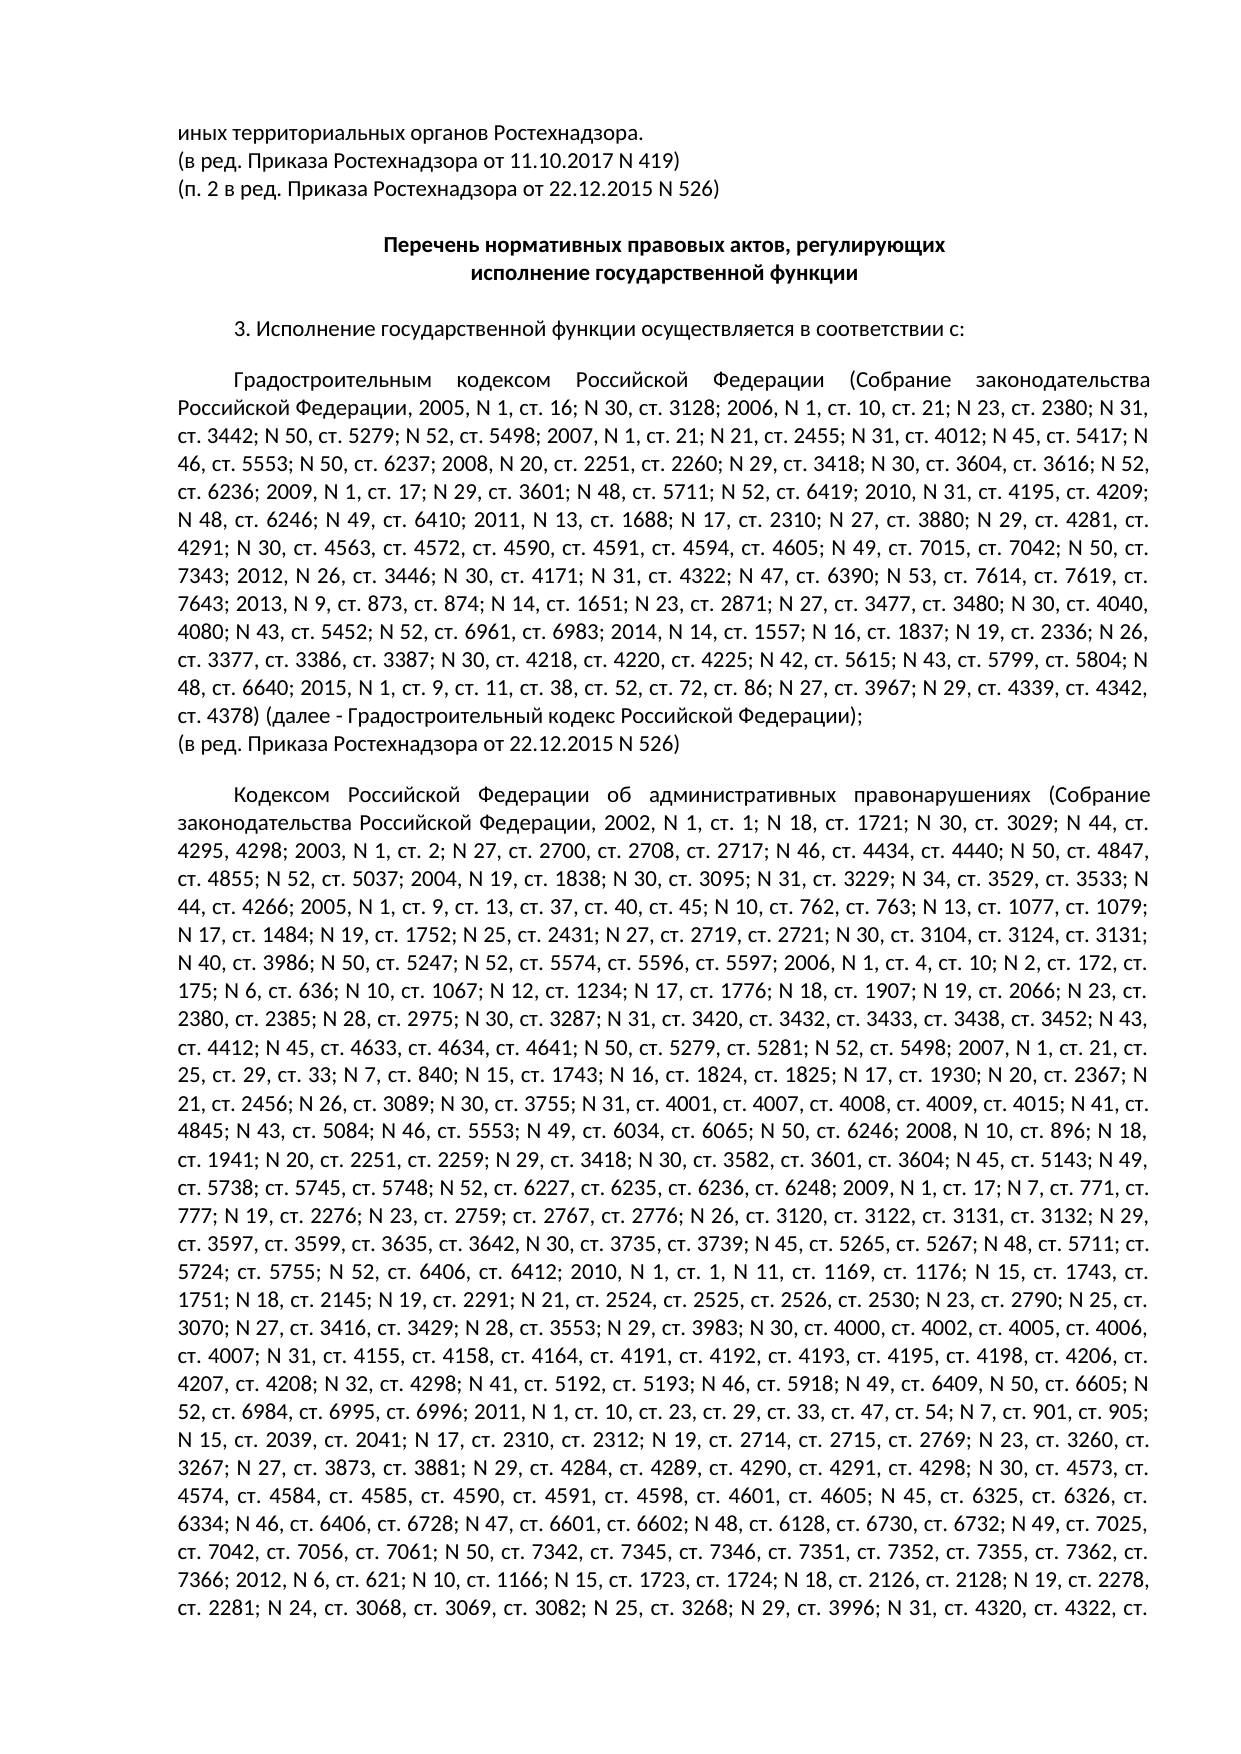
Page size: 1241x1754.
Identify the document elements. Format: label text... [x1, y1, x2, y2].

text (в ред. Приказа Ростехнадзора от 11.10.2017 N 419) [177, 146, 1152, 174]
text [177, 780, 1152, 1621]
text (в ред. Приказа Ростехнадзора от 22.12.2015 N 526) [177, 729, 1152, 757]
text Градостроительным кодексом Российской Федерации (Собрание законодательства Российской Федерации, 2005, N 1, ст. 16; N 30, ст. 3128; 2006, N 1, ст. 10, ст. 21; N 23, ст. 2380; N 31, ст. 3442; N 50, ст. 5279; N 52, ст. 5498; 2007, N 1, ст. 21; N 21, ст. 2455; N 31, ст. 4012; N 45, ст. 5417; N 46, ст. 5553; N 50, ст. 6237; 2008, N 20, ст. 2251, ст. 2260; N 29, ст. 3418; N 30, ст. 3604, ст. 3616; N 52, ст. 6236; 2009, N 1, ст. 17; N 29, ст. 3601; N 48, ст. 5711; N 52, ст. 6419; 2010, N 31, ст. 4195, ст. 4209; N 48, ст. 6246; N 49, ст. 6410; 2011, N 13, ст. 1688; N 17, ст. 2310; N 27, ст. 3880; N 29, ст. 4281, ст. 4291; N 30, ст. 4563, ст. 4572, ст. 4590, ст. 4591, ст. 4594, ст. 4605; N 49, ст. 7015, ст. 7042; N 50, ст. 7343; 2012, N 26, ст. 3446; N 30, ст. 4171; N 31, ст. 4322; N 47, ст. 6390; N 53, ст. 7614, ст. 7619, ст. 7643; 2013, N 9, ст. 873, ст. 874; N 14, ст. 1651; N 23, ст. 2871; N 27, ст. 3477, ст. 3480; N 30, ст. 4040, 4080; N 43, ст. 5452; N 52, ст. 6961, ст. 6983; 2014, N 14, ст. 1557; N 16, ст. 1837; N 19, ст. 2336; N 26, ст. 3377, ст. 3386, ст. 3387; N 30, ст. 4218, ст. 4220, ст. 4225; N 42, ст. 5615; N 43, ст. 5799, ст. 5804; N 48, ст. 6640; 2015, N 1, ст. 9, ст. 11, ст. 38, ст. 52, ст. 72, ст. 86; N 27, ст. 3967; N 29, ст. 4339, ст. 4342, ст. 4378) (далее - Градостроительный кодекс Российской Федерации); [177, 365, 1152, 729]
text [177, 118, 1152, 146]
text 3. Исполнение государственной функции осуществляется в соответствии с: [177, 314, 1152, 342]
title Перечень нормативных правовых актов, регулирующих [177, 230, 1152, 258]
text (п. 2 в ред. Приказа Ростехнадзора от 22.12.2015 N 526) [177, 174, 1152, 202]
title исполнение государственной функции [177, 258, 1152, 286]
